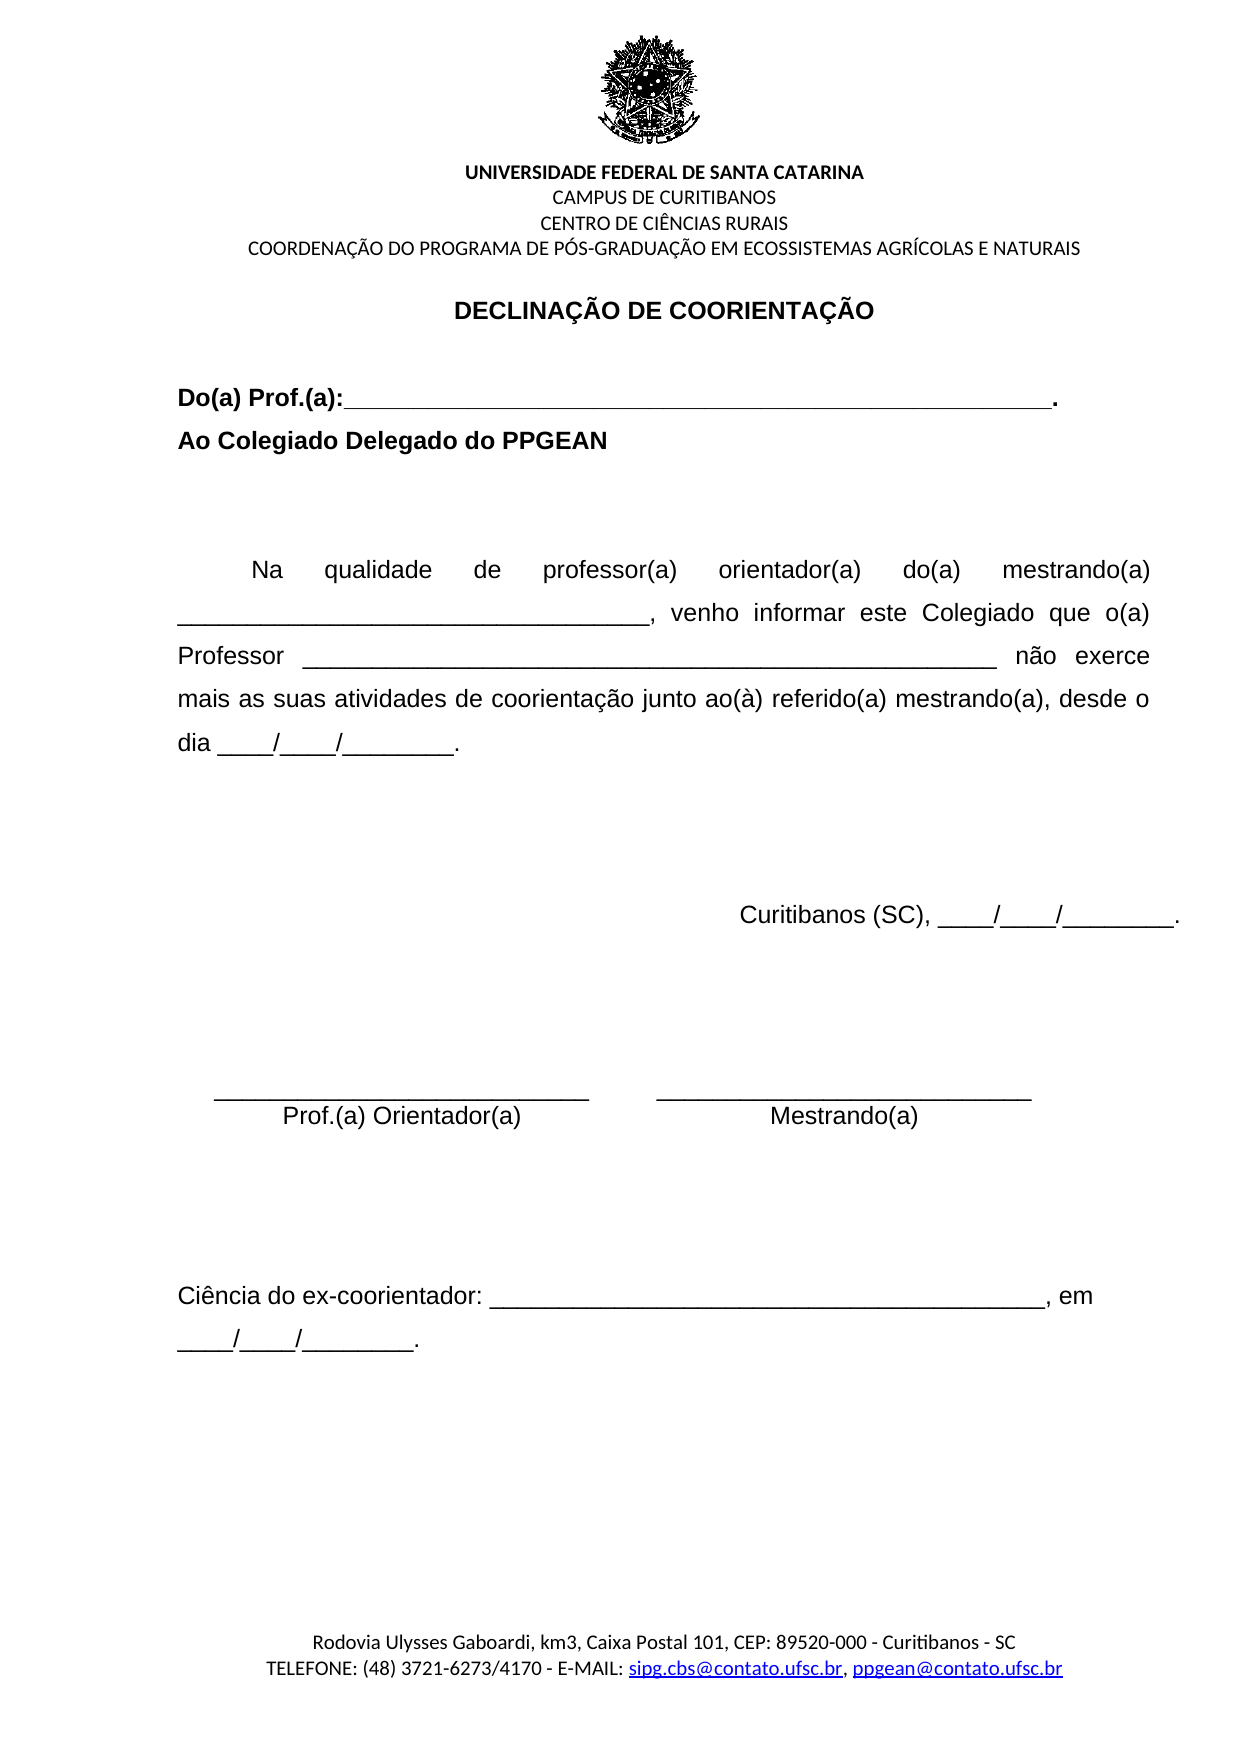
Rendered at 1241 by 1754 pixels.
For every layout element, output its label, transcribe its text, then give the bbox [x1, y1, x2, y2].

table_header ___________________________ Mestrando(a) [608, 1073, 1051, 1130]
text Ciência do ex-coorientador: ________________________________________, em ____/____/________. [177, 1281, 1152, 1353]
text Ao Colegiado Delegado do PPGEAN [177, 426, 1152, 454]
table_header ___________________________ Prof.(a) Orientador(a) [166, 1073, 608, 1130]
text Do(a) Prof.(a):___________________________________________________. [177, 382, 1152, 411]
picture [593, 29, 706, 150]
text Curitibanos (SC), ____/____/________. [251, 900, 1181, 929]
text Na qualidade de professor(a) orientador(a) do(a) mestrando(a) __________________________________, venho informar este Colegiado que o(a) Professor __________________________________________________ não exerce mais as suas atividades de coorientação junto ao(à) referido(a) mestrando(a), desde o dia ____/____/________. [177, 555, 1152, 756]
text DECLINAÇÃO DE COORIENTAÇÃO [177, 296, 1152, 325]
